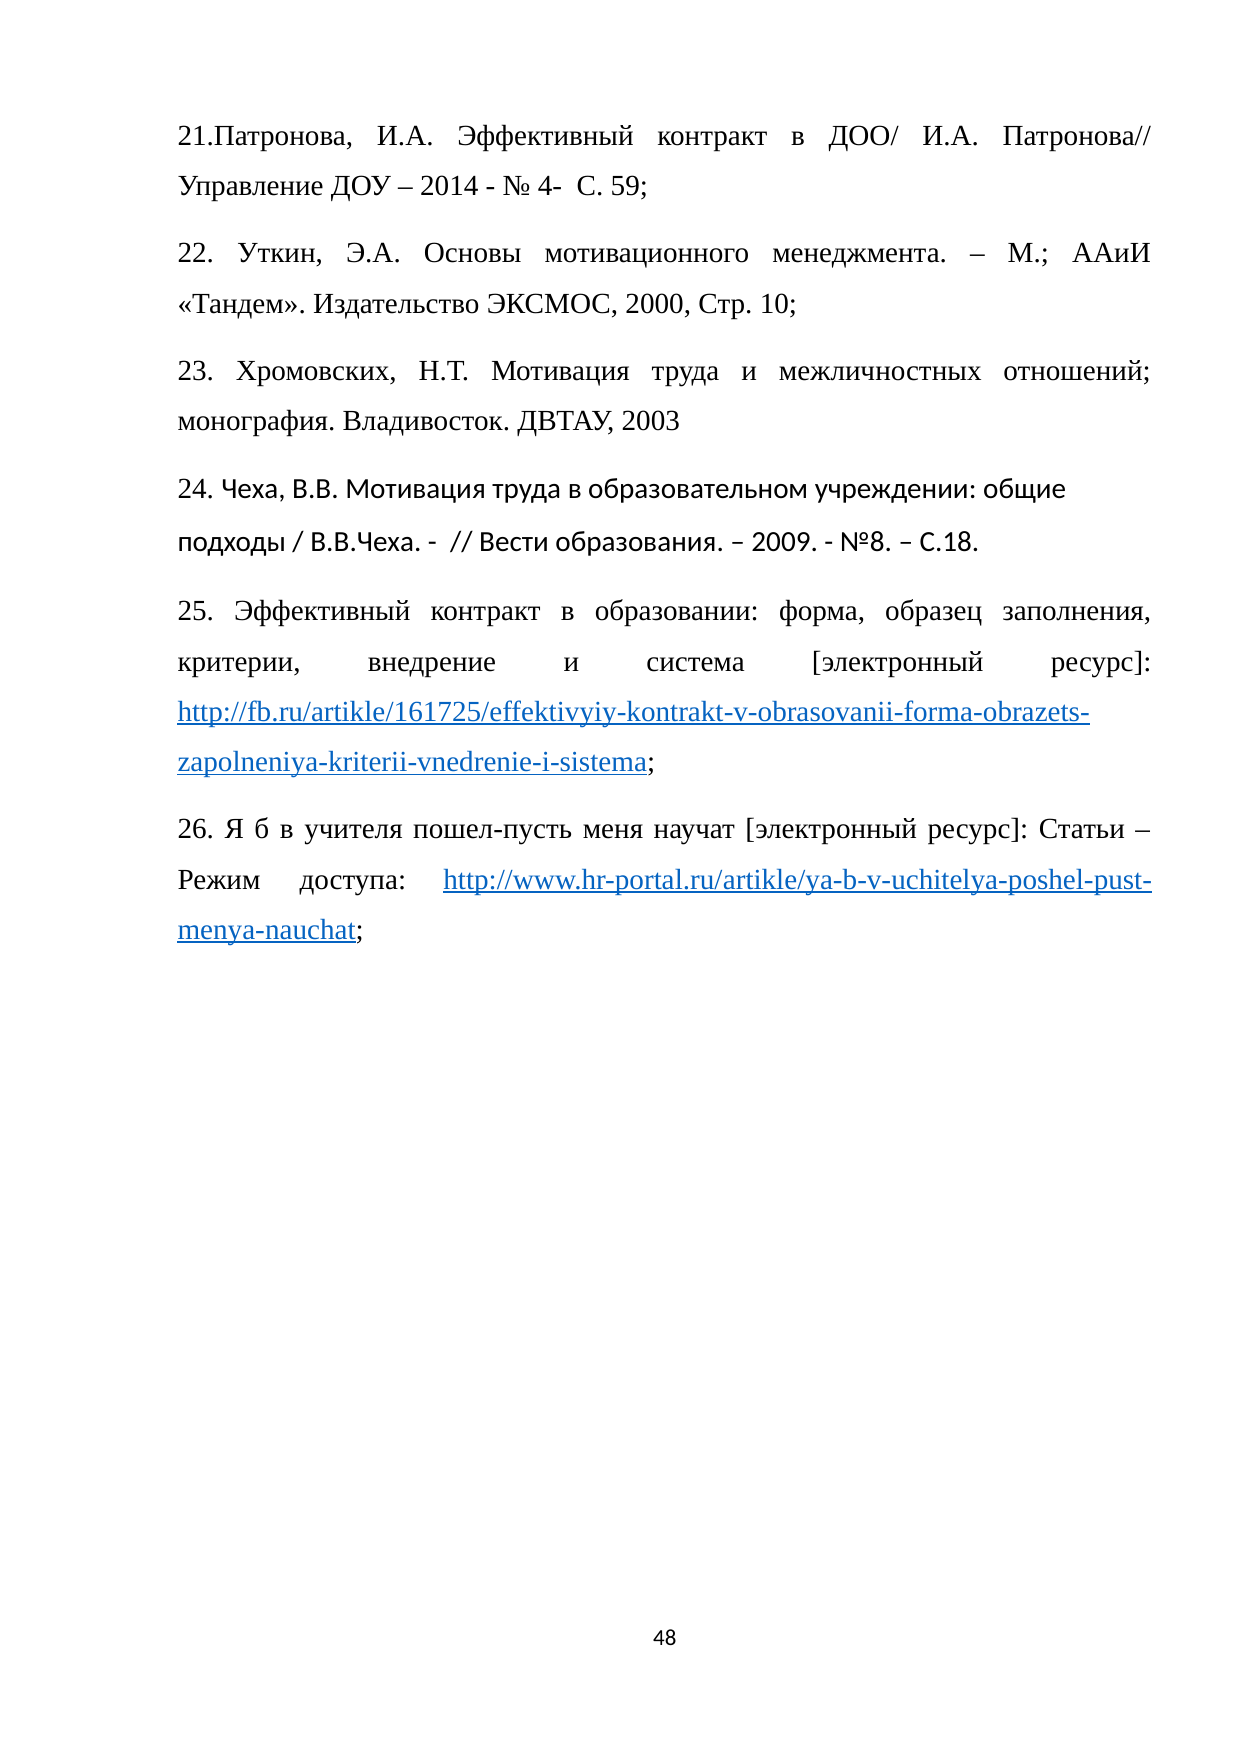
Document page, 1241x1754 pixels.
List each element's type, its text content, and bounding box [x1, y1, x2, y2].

text 23. Хромовских, Н.Т. Мотивация труда и межличностных отношений; монография. Владивосток. ДВТАУ, 2003 [177, 353, 1152, 437]
text 21.Патронова, И.А. Эффективный контракт в ДОО/ И.А. Патронова// Управление ДОУ – 2014 - № 4- С. 59; [177, 118, 1152, 202]
text 24. Чеха, В.В. Мотивация труда в образовательном учреждении: общие подходы / В.В.Чеха. - // Вести образования. – 2009. - №8. – С.18. [177, 470, 1152, 559]
text 25. Эффективный контракт в образовании: форма, образец заполнения, критерии, внедрение и система [электронный ресурс]: http://fb.ru/artikle/161725/effektivyiy-kontrakt-v-obrasovanii-forma-obrazets-zapolneniya-kriterii-vnedrenie-i-sistema; [177, 593, 1152, 778]
text 26. Я б в учителя пошел-пусть меня научат [электронный ресурс]: Статьи – Режим доступа: http://www.hr-portal.ru/artikle/ya-b-v-uchitelya-poshel-pust-menya-nauchat; [177, 811, 1152, 946]
text 22. Уткин, Э.А. Основы мотивационного менеджмента. – М.; ААиИ «Тандем». Издательство ЭКСМОС, 2000, Стр. 10; [177, 235, 1152, 319]
